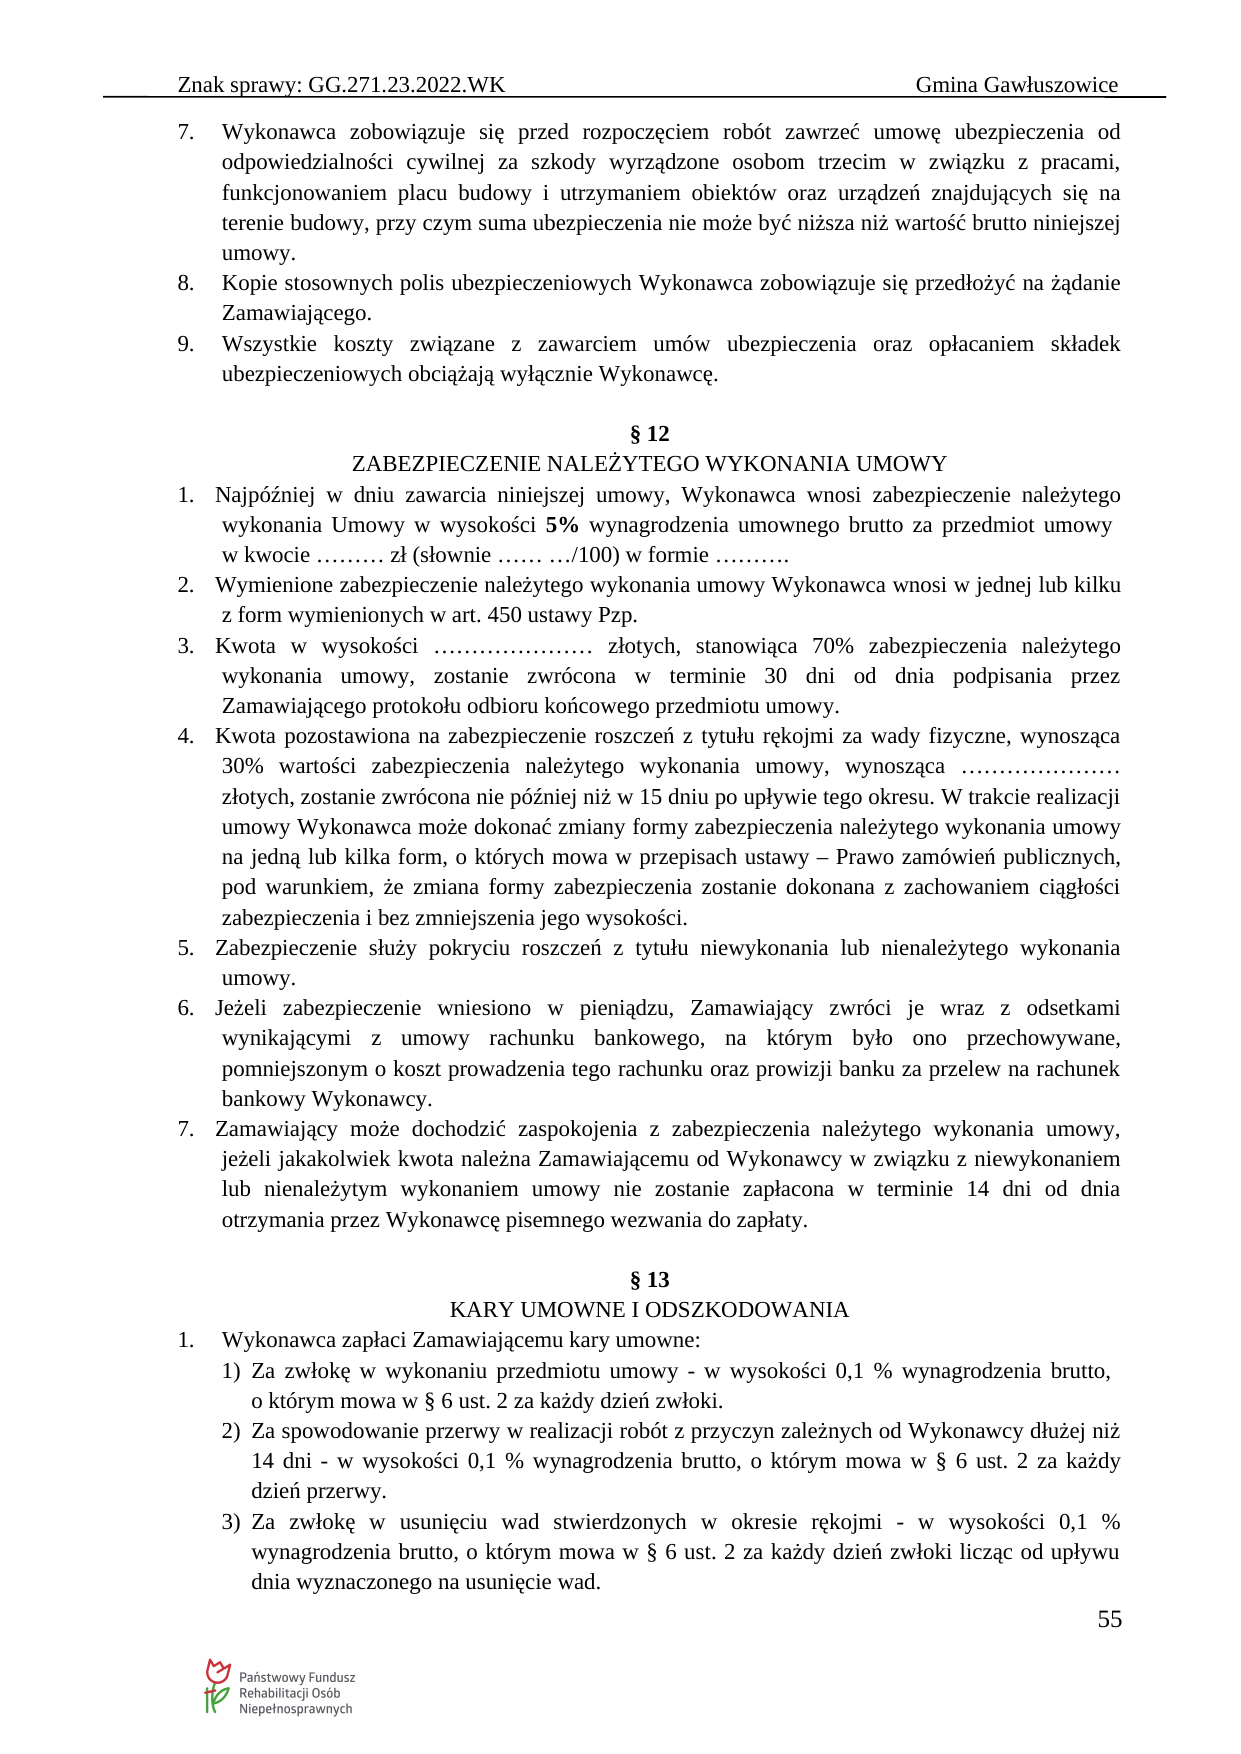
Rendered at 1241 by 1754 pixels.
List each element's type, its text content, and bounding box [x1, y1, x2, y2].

list Wszystkie koszty związane z zawarciem umów ubezpieczenia oraz opłacaniem składek ubezpieczeniowych obciążają wyłącznie Wykonawcę. [177, 329, 1122, 386]
list Kopie stosownych polis ubezpieczeniowych Wykonawca zobowiązuje się przedłożyć na żądanie Zamawiającego. [177, 269, 1122, 326]
list Zamawiający może dochodzić zaspokojenia z zabezpieczenia należytego wykonania umowy, jeżeli jakakolwiek kwota należna Zamawiającemu od Wykonawcy w związku z niewykonaniem lub nienależytym wykonaniem umowy nie zostanie zapłacona w terminie 14 dni od dnia otrzymania przez Wykonawcę pisemnego wezwania do zapłaty. [177, 1115, 1122, 1232]
list Najpóźniej w dniu zawarcia niniejszej umowy, Wykonawca wnosi zabezpieczenie należytego wykonania Umowy w wysokości 5% wynagrodzenia umownego brutto za przedmiot umowy w kwocie ……… zł (słownie …… …/100) w formie ………. [177, 481, 1122, 567]
list Za zwłokę w usunięciu wad stwierdzonych w okresie rękojmi - w wysokości 0,1 % wynagrodzenia brutto, o którym mowa w § 6 ust. 2 za każdy dzień zwłoki licząc od upływu dnia wyznaczonego na usunięcie wad. [221, 1508, 1122, 1594]
text § 13 [177, 1266, 1122, 1292]
list Zabezpieczenie służy pokryciu roszczeń z tytułu niewykonania lub nienależytego wykonania umowy. [177, 934, 1122, 990]
text KARY UMOWNE I ODSZKODOWANIA [177, 1296, 1122, 1323]
list Jeżeli zabezpieczenie wniesiono w pieniądzu, Zamawiający zwróci je wraz z odsetkami wynikającymi z umowy rachunku bankowego, na którym było ono przechowywane, pomniejszonym o koszt prowadzenia tego rachunku oraz prowizji banku za przelew na rachunek bankowy Wykonawcy. [177, 994, 1122, 1111]
list Wykonawca zapłaci Zamawiającemu kary umowne: [177, 1326, 1122, 1353]
text ZABEZPIECZENIE NALEŻYTEGO WYKONANIA UMOWY [177, 450, 1122, 477]
list Za zwłokę w wykonaniu przedmiotu umowy - w wysokości 0,1 % wynagrodzenia brutto, o którym mowa w § 6 ust. 2 za każdy dzień zwłoki. [221, 1357, 1122, 1413]
list Kwota w wysokości ………………… złotych, stanowiąca 70% zabezpieczenia należytego wykonania umowy, zostanie zwrócona w terminie 30 dni od dnia podpisania przez Zamawiającego protokołu odbioru końcowego przedmiotu umowy. [177, 632, 1122, 718]
list Za spowodowanie przerwy w realizacji robót z przyczyn zależnych od Wykonawcy dłużej niż 14 dni - w wysokości 0,1 % wynagrodzenia brutto, o którym mowa w § 6 ust. 2 za każdy dzień przerwy. [221, 1417, 1122, 1504]
text § 12 [177, 420, 1122, 447]
list Wymienione zabezpieczenie należytego wykonania umowy Wykonawca wnosi w jednej lub kilku z form wymienionych w art. 450 ustawy Pzp. [177, 571, 1122, 628]
list Kwota pozostawiona na zabezpieczenie roszczeń z tytułu rękojmi za wady fizyczne, wynosząca 30% wartości zabezpieczenia należytego wykonania umowy, wynosząca ………………… złotych, zostanie zwrócona nie później niż w 15 dniu po upływie tego okresu. W trakcie realizacji umowy Wykonawca może dokonać zmiany formy zabezpieczenia należytego wykonania umowy na jedną lub kilka form, o których mowa w przepisach ustawy – Prawo zamówień publicznych, pod warunkiem, że zmiana formy zabezpieczenia zostanie dokonana z zachowaniem ciągłości zabezpieczenia i bez zmniejszenia jego wysokości. [177, 722, 1122, 930]
list Wykonawca zobowiązuje się przed rozpoczęciem robót zawrzeć umowę ubezpieczenia od odpowiedzialności cywilnej za szkody wyrządzone osobom trzecim w związku z pracami, funkcjonowaniem placu budowy i utrzymaniem obiektów oraz urządzeń znajdujących się na terenie budowy, przy czym suma ubezpieczenia nie może być niższa niż wartość brutto niniejszej umowy. [177, 118, 1122, 265]
picture [177, 1633, 382, 1742]
